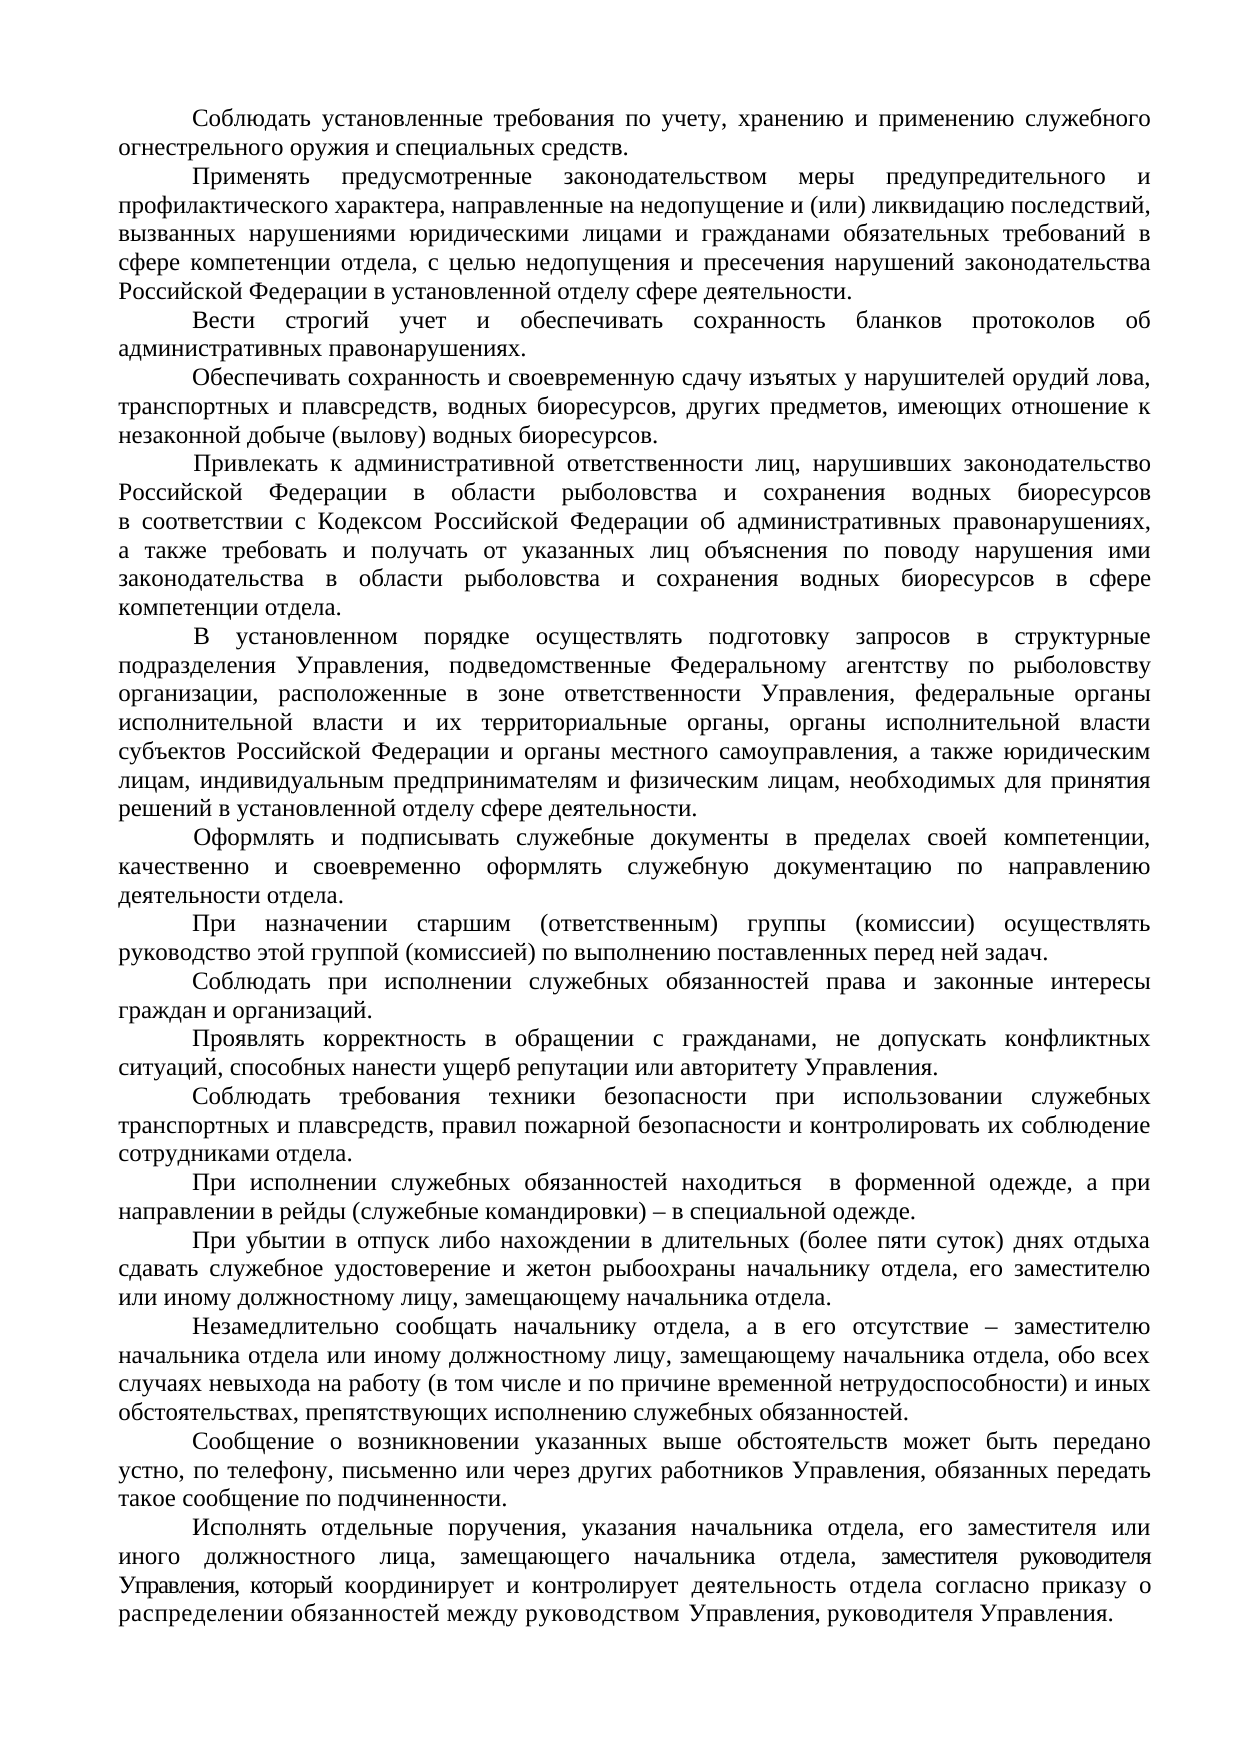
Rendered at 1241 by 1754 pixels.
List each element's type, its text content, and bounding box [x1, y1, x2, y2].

text Привлекать к административной ответственности лиц, нарушивших законодательство Российской Федерации в области рыболовства и сохранения водных биоресурсов в соответствии с Кодексом Российской Федерации об административных правонарушениях, а также требовать и получать от указанных лиц объяснения по поводу нарушения ими законодательства в области рыболовства и сохранения водных биоресурсов в сфере компетенции отдела. [118, 448, 1152, 621]
text В установленном порядке осуществлять подготовку запросов в структурные подразделения Управления, подведомственные Федеральному агентству по рыболовству организации, расположенные в зоне ответственности Управления, федеральные органы исполнительной власти и их территориальные органы, органы исполнительной власти субъектов Российской Федерации и органы местного самоуправления, а также юридическим лицам, индивидуальным предпринимателям и физическим лицам, необходимых для принятия решений в установленной отделу сфере деятельности. [118, 621, 1152, 822]
text Проявлять корректность в обращении с гражданами, не допускать конфликтных ситуаций, способных нанести ущерб репутации или авторитету Управления. [118, 1023, 1152, 1081]
text Вести строгий учет и обеспечивать сохранность бланков протоколов об административных правонарушениях. [118, 305, 1152, 362]
text Сообщение о возникновении указанных выше обстоятельств может быть передано устно, по телефону, письменно или через других работников Управления, обязанных передать такое сообщение по подчиненности. [118, 1426, 1152, 1512]
text Незамедлительно сообщать начальнику отдела, а в его отсутствие – заместителю начальника отдела или иному должностному лицу, замещающему начальника отдела, обо всех случаях невыхода на работу (в том числе и по причине временной нетрудоспособности) и иных обстоятельствах, препятствующих исполнению служебных обязанностей. [118, 1311, 1152, 1426]
text Оформлять и подписывать служебные документы в пределах своей компетенции, качественно и своевременно оформлять служебную документацию по направлению деятельности отдела. [118, 822, 1152, 908]
text При исполнении служебных обязанностей находиться в форменной одежде, а при направлении в рейды (служебные командировки) – в специальной одежде. [118, 1167, 1152, 1225]
text Исполнять отдельные поручения, указания начальника отдела, его заместителя или иного должностного лица, замещающего начальника отдела, заместителя руководителя Управления, который координирует и контролирует деятельность отдела согласно приказу о распределении обязанностей между руководством Управления, руководителя Управления. [118, 1512, 1152, 1627]
text Применять предусмотренные законодательством меры предупредительного и профилактического характера, направленные на недопущение и (или) ликвидацию последствий, вызванных нарушениями юридическими лицами и гражданами обязательных требований в сфере компетенции отдела, с целью недопущения и пресечения нарушений законодательства Российской Федерации в установленной отделу сфере деятельности. [118, 161, 1152, 305]
text При убытии в отпуск либо нахождении в длительных (более пяти суток) днях отдыха сдавать служебное удостоверение и жетон рыбоохраны начальнику отдела, его заместителю или иному должностному лицу, замещающему начальника отдела. [118, 1225, 1152, 1311]
text При назначении старшим (ответственным) группы (комиссии) осуществлять руководство этой группой (комиссией) по выполнению поставленных перед ней задач. [118, 908, 1152, 966]
text Соблюдать требования техники безопасности при использовании служебных транспортных и плавсредств, правил пожарной безопасности и контролировать их соблюдение сотрудниками отдела. [118, 1081, 1152, 1167]
text Соблюдать установленные требования по учету, хранению и применению служебного огнестрельного оружия и специальных средств. [118, 103, 1152, 161]
text Соблюдать при исполнении служебных обязанностей права и законные интересы граждан и организаций. [118, 966, 1152, 1023]
text Обеспечивать сохранность и своевременную сдачу изъятых у нарушителей орудий лова, транспортных и плавсредств, водных биоресурсов, других предметов, имеющих отношение к незаконной добыче (вылову) водных биоресурсов. [118, 362, 1152, 448]
